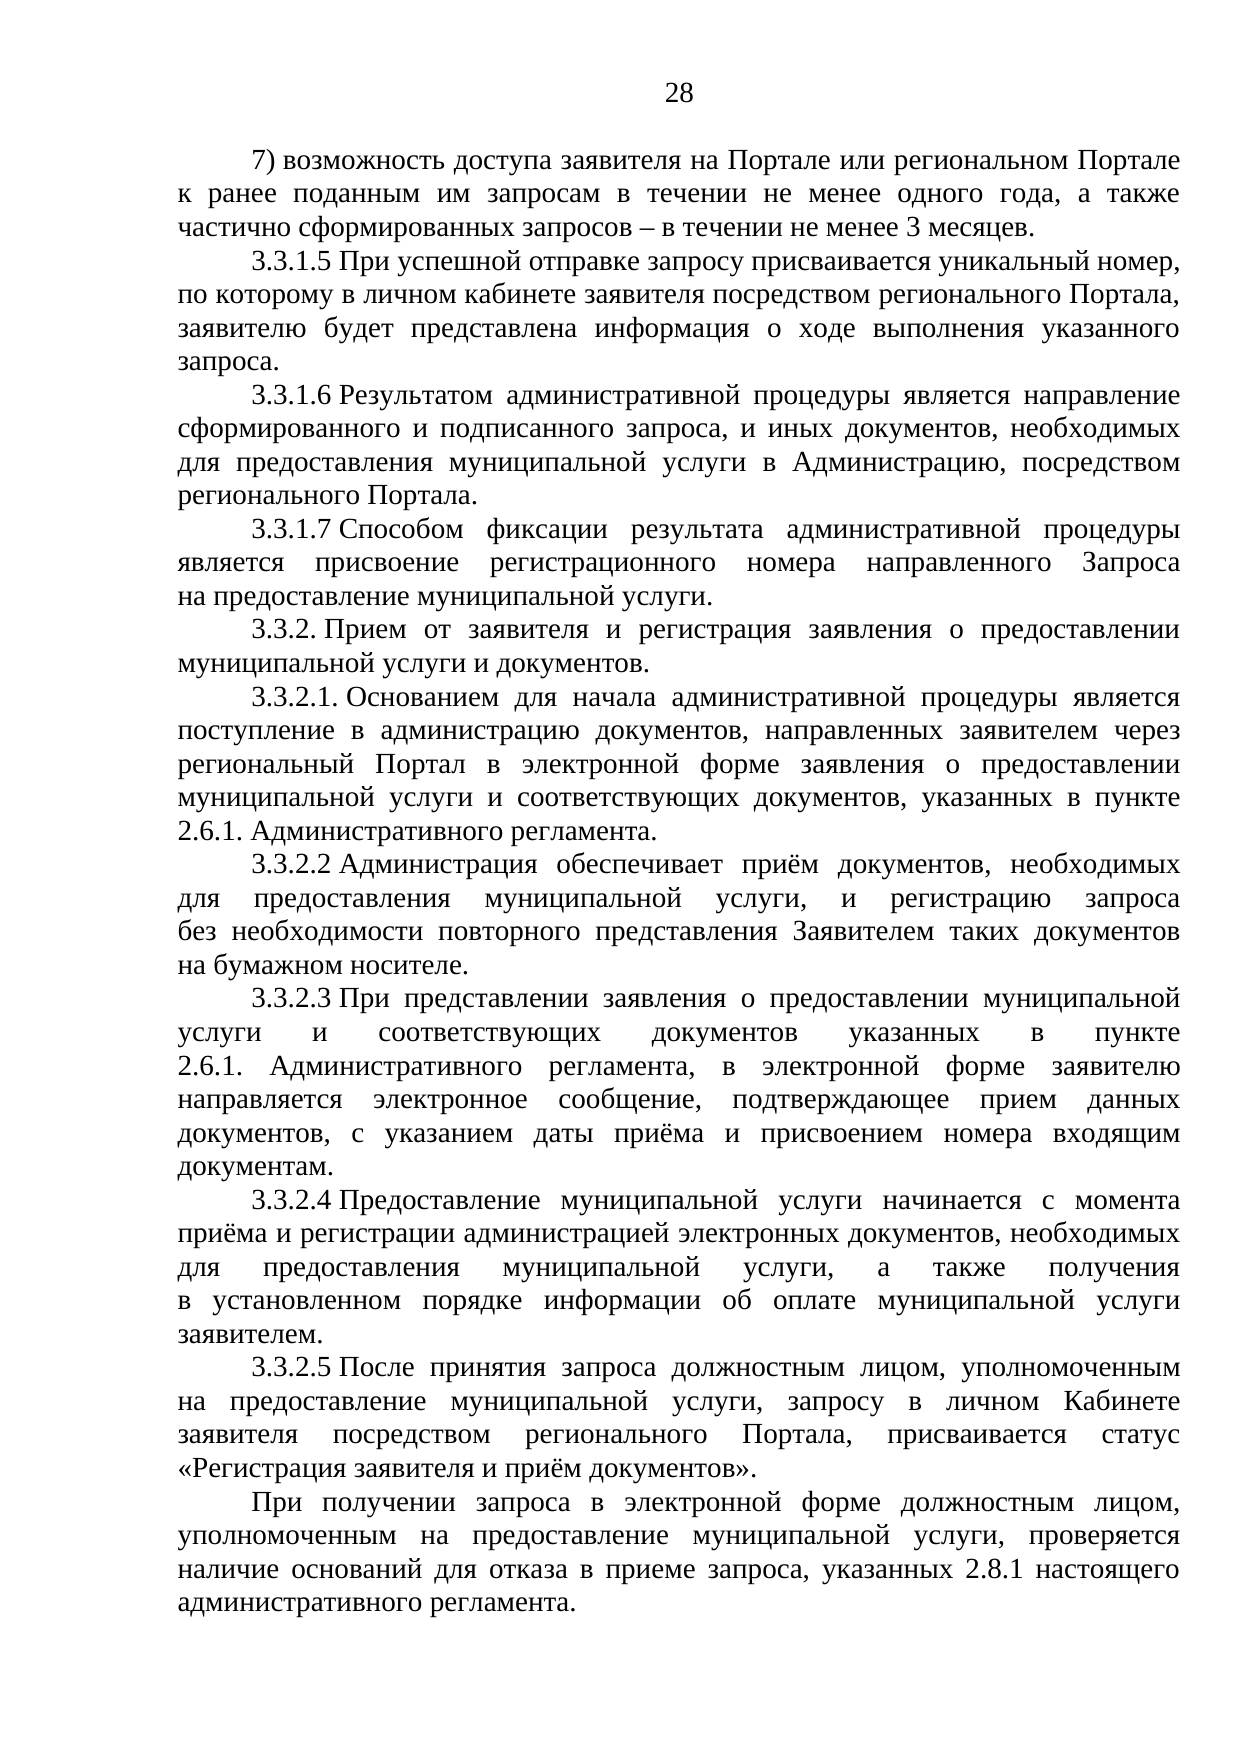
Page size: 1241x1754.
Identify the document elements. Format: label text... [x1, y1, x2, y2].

text 3.3.1.6 Результатом административной процедуры является направление сформированного и подписанного запроса, и иных документов, необходимых для предоставления муниципальной услуги в Администрацию, посредством регионального Портала. [177, 377, 1181, 511]
text 3.3.1.5 При успешной отправке запросу присваивается уникальный номер, по которому в личном кабинете заявителя посредством регионального Портала, заявителю будет представлена информация о ходе выполнения указанного запроса. [177, 243, 1181, 377]
text 3.3.1.7 Способом фиксации результата административной процедуры является присвоение регистрационного номера направленного Запроса на предоставление муниципальной услуги. [177, 511, 1181, 612]
text 3.3.2.1. Основанием для начала административной процедуры является поступление в администрацию документов, направленных заявителем через региональный Портал в электронной форме заявления о предоставлении муниципальной услуги и соответствующих документов, указанных в пункте 2.6.1. Административного регламента. [177, 679, 1181, 846]
text 3.3.2.4 Предоставление муниципальной услуги начинается с момента приёма и регистрации администрацией электронных документов, необходимых для предоставления муниципальной услуги, а также получения в установленном порядке информации об оплате муниципальной услуги заявителем. [177, 1182, 1181, 1349]
text 3.3.2.2 Администрация обеспечивает приём документов, необходимых для предоставления муниципальной услуги, и регистрацию запроса без необходимости повторного представления Заявителем таких документов на бумажном носителе. [177, 846, 1181, 981]
text 7) возможность доступа заявителя на Портале или региональном Портале к ранее поданным им запросам в течении не менее одного года, а также частично сформированных запросов – в течении не менее 3 месяцев. [177, 142, 1181, 243]
text 3.3.2. Прием от заявителя и регистрация заявления о предоставлении муниципальной услуги и документов. [177, 612, 1181, 679]
text При получении запроса в электронной форме должностным лицом, уполномоченным на предоставление муниципальной услуги, проверяется наличие оснований для отказа в приеме запроса, указанных 2.8.1 настоящего административного регламента. [177, 1484, 1181, 1618]
text 3.3.2.3 При представлении заявления о предоставлении муниципальной услуги и соответствующих документов указанных в пункте 2.6.1. Административного регламента, в электронной форме заявителю направляется электронное сообщение, подтверждающее прием данных документов, с указанием даты приёма и присвоением номера входящим документам. [177, 981, 1181, 1182]
text 3.3.2.5 После принятия запроса должностным лицом, уполномоченным на предоставление муниципальной услуги, запросу в личном Кабинете заявителя посредством регионального Портала, присваивается статус «Регистрация заявителя и приём документов». [177, 1349, 1181, 1484]
